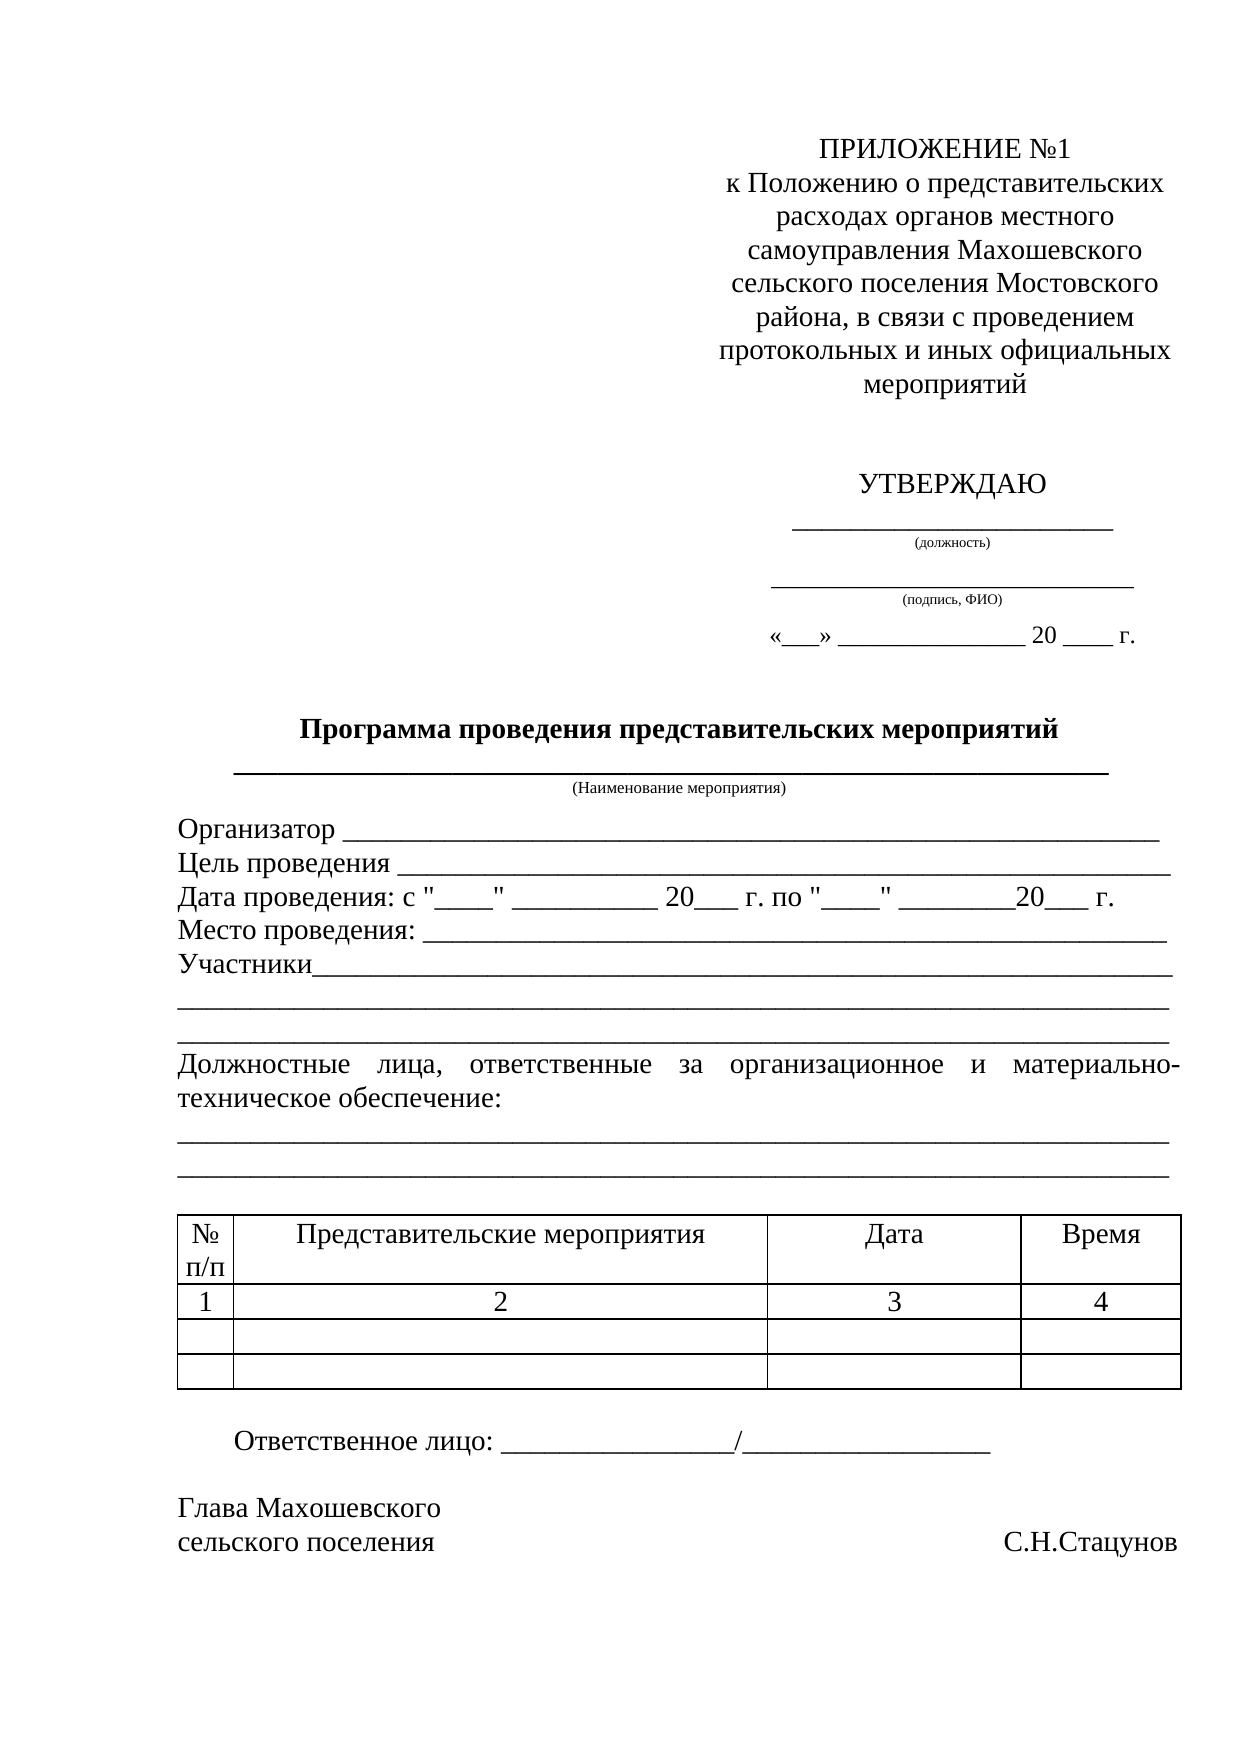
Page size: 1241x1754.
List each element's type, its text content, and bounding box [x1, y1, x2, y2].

table_cell [178, 1320, 233, 1353]
table_cell [234, 1320, 767, 1353]
text ______________________ [723, 500, 1181, 534]
table_cell [768, 1320, 1020, 1353]
text (должность) [723, 534, 1181, 562]
table_cell 1 [178, 1285, 233, 1318]
table_cell 3 [768, 1285, 1020, 1318]
table_cell [1022, 1320, 1180, 1353]
table_cell 4 [1022, 1285, 1180, 1318]
text ________________________________________________________________________________________________________________________________________ [177, 1113, 1181, 1181]
text Участники___________________________________________________________________________________________________________________________________________________________________________________________________ [177, 946, 1181, 1046]
table_header № п/п [178, 1216, 233, 1283]
table_header Представительские мероприятия [234, 1216, 767, 1283]
table_cell [234, 1355, 767, 1388]
text Цель проведения _____________________________________________________ [177, 845, 1181, 879]
text УТВЕРЖДАЮ [723, 467, 1181, 500]
table_cell [1022, 1355, 1180, 1388]
text к Положению о представительских [709, 165, 1181, 198]
text Должностные лица, ответственные за организационное и материально-техническое обеспечение: [177, 1046, 1181, 1113]
table_header Дата [768, 1216, 1020, 1283]
text (подпись, ФИО) [723, 591, 1181, 620]
text Глава Махошевского [177, 1490, 1181, 1524]
table_cell [178, 1355, 233, 1388]
text Организатор ________________________________________________________ [177, 812, 1181, 845]
text Место проведения: ___________________________________________________ [177, 912, 1181, 946]
text «___» _______________ 20 ____ г. [723, 620, 1181, 649]
text _____________________________ [723, 562, 1181, 591]
text Ответственное лицо: ________________/_________________ [177, 1423, 1181, 1457]
table_header Время [1022, 1216, 1180, 1283]
text Программа проведения представительских мероприятий [177, 711, 1181, 744]
text ПРИЛОЖЕНИЕ №1 [709, 131, 1181, 165]
text сельского поселения С.Н.Стацунов [177, 1524, 1181, 1557]
table_cell [768, 1355, 1020, 1388]
text ____________________________________________________________ [177, 744, 1181, 778]
text (Наименование мероприятия) [177, 778, 1181, 812]
table_cell 2 [234, 1285, 767, 1318]
text Дата проведения: с "____" __________ 20___ г. по "____" ________20___ г. [177, 879, 1181, 912]
text расходах органов местного самоуправления Махошевского сельского поселения Мостовского района, в связи с проведением протокольных и иных официальных мероприятий [709, 198, 1181, 399]
